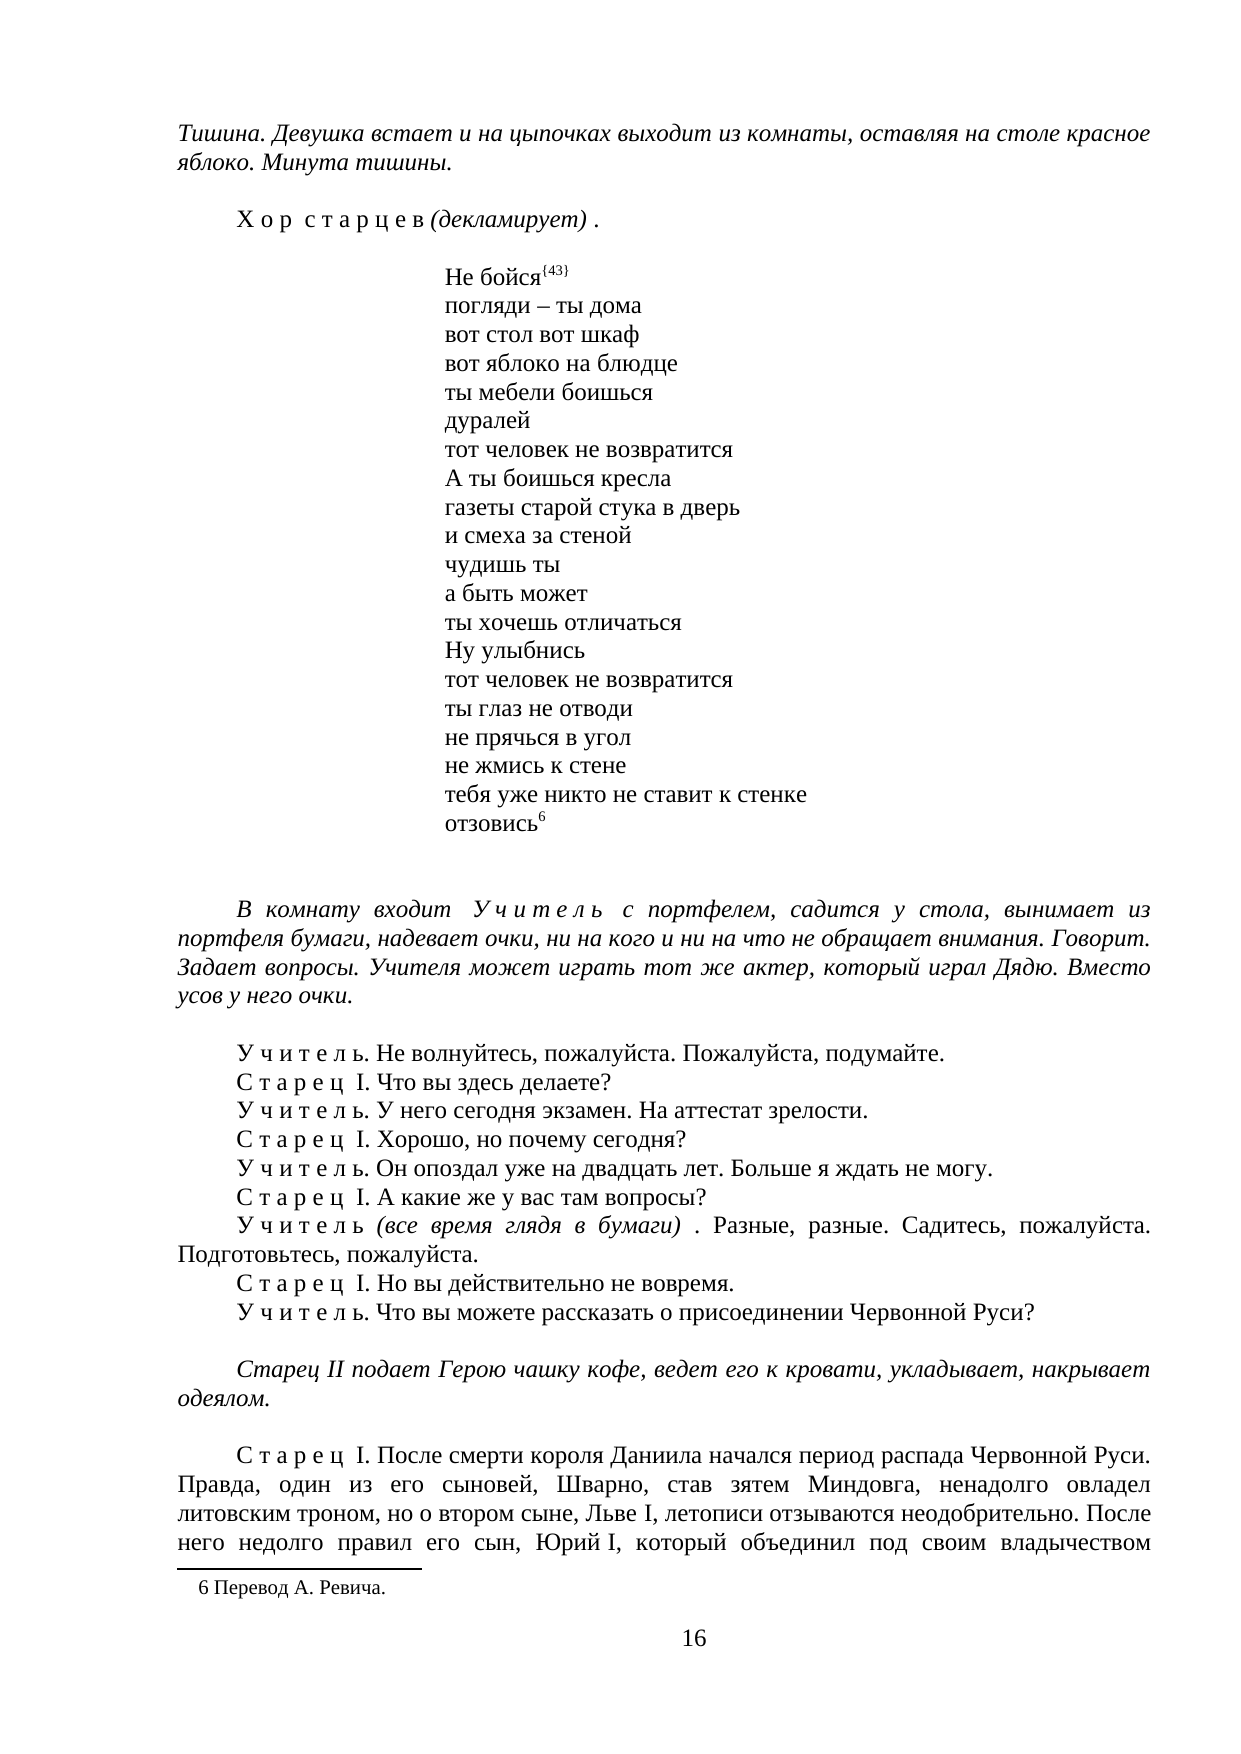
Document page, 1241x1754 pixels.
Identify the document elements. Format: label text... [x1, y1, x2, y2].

text ты глаз не отводи [386, 693, 1089, 722]
text С т а р е ц I. Но вы действительно не вовремя. [177, 1268, 1152, 1297]
text погляди – ты дома [386, 291, 1089, 319]
text Старец II подает Герою чашку кофе, ведет его к кровати, укладывает, накрывает одеялом. [177, 1354, 1152, 1412]
text Х о р с т а р ц е в (декламирует) . [177, 204, 1152, 233]
text У ч и т е л ь. Не волнуйтесь, пожалуйста. Пожалуйста, подумайте. [177, 1038, 1152, 1067]
text газеты старой стука в дверь [386, 492, 1089, 521]
text вот яблоко на блюдце [386, 348, 1089, 377]
text тот человек не возвратится [386, 434, 1089, 463]
text С т а р е ц I. Хорошо, но почему сегодня? [177, 1124, 1152, 1153]
text У ч и т е л ь (все время глядя в бумаги) . Разные, разные. Садитесь, пожалуйста. Подготовьтесь, пожалуйста. [177, 1211, 1152, 1268]
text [177, 1441, 1152, 1556]
text тебя уже никто не ставит к стенке [386, 779, 1089, 808]
text В комнату входит У ч и т е л ь с портфелем, садится у стола, вынимает из портфеля бумаги, надевает очки, ни на кого и ни на что не обращает внимания. Говорит. Задает вопросы. Учителя может играть тот же актер, который играл Дядю. Вместо усов у него очки. [177, 894, 1152, 1009]
text отзовись [386, 808, 1089, 837]
text У ч и т е л ь. Что вы можете рассказать о присоединении Червонной Руси? [177, 1297, 1152, 1326]
text ты мебели боишься [386, 377, 1089, 406]
text Не бойся{43} [386, 262, 1089, 291]
text тот человек не возвратится [386, 664, 1089, 693]
text а быть может [386, 578, 1089, 607]
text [177, 118, 1152, 176]
text ты хочешь отличаться [386, 607, 1089, 636]
text У ч и т е л ь. Он опоздал уже на двадцать лет. Больше я ждать не могу. [177, 1153, 1152, 1182]
text Ну улыбнись [386, 636, 1089, 664]
text чудишь ты [386, 549, 1089, 578]
text не жмись к стене [386, 751, 1089, 779]
text и смеха за стеной [386, 521, 1089, 549]
text С т а р е ц I. Что вы здесь делаете? [177, 1067, 1152, 1096]
text С т а р е ц I. А какие же у вас там вопросы? [177, 1182, 1152, 1211]
text дуралей [386, 406, 1089, 434]
text У ч и т е л ь. У него сегодня экзамен. На аттестат зрелости. [177, 1096, 1152, 1124]
text не прячься в угол [386, 722, 1089, 751]
text вот стол вот шкаф [386, 319, 1089, 348]
text А ты боишься кресла [386, 463, 1089, 492]
